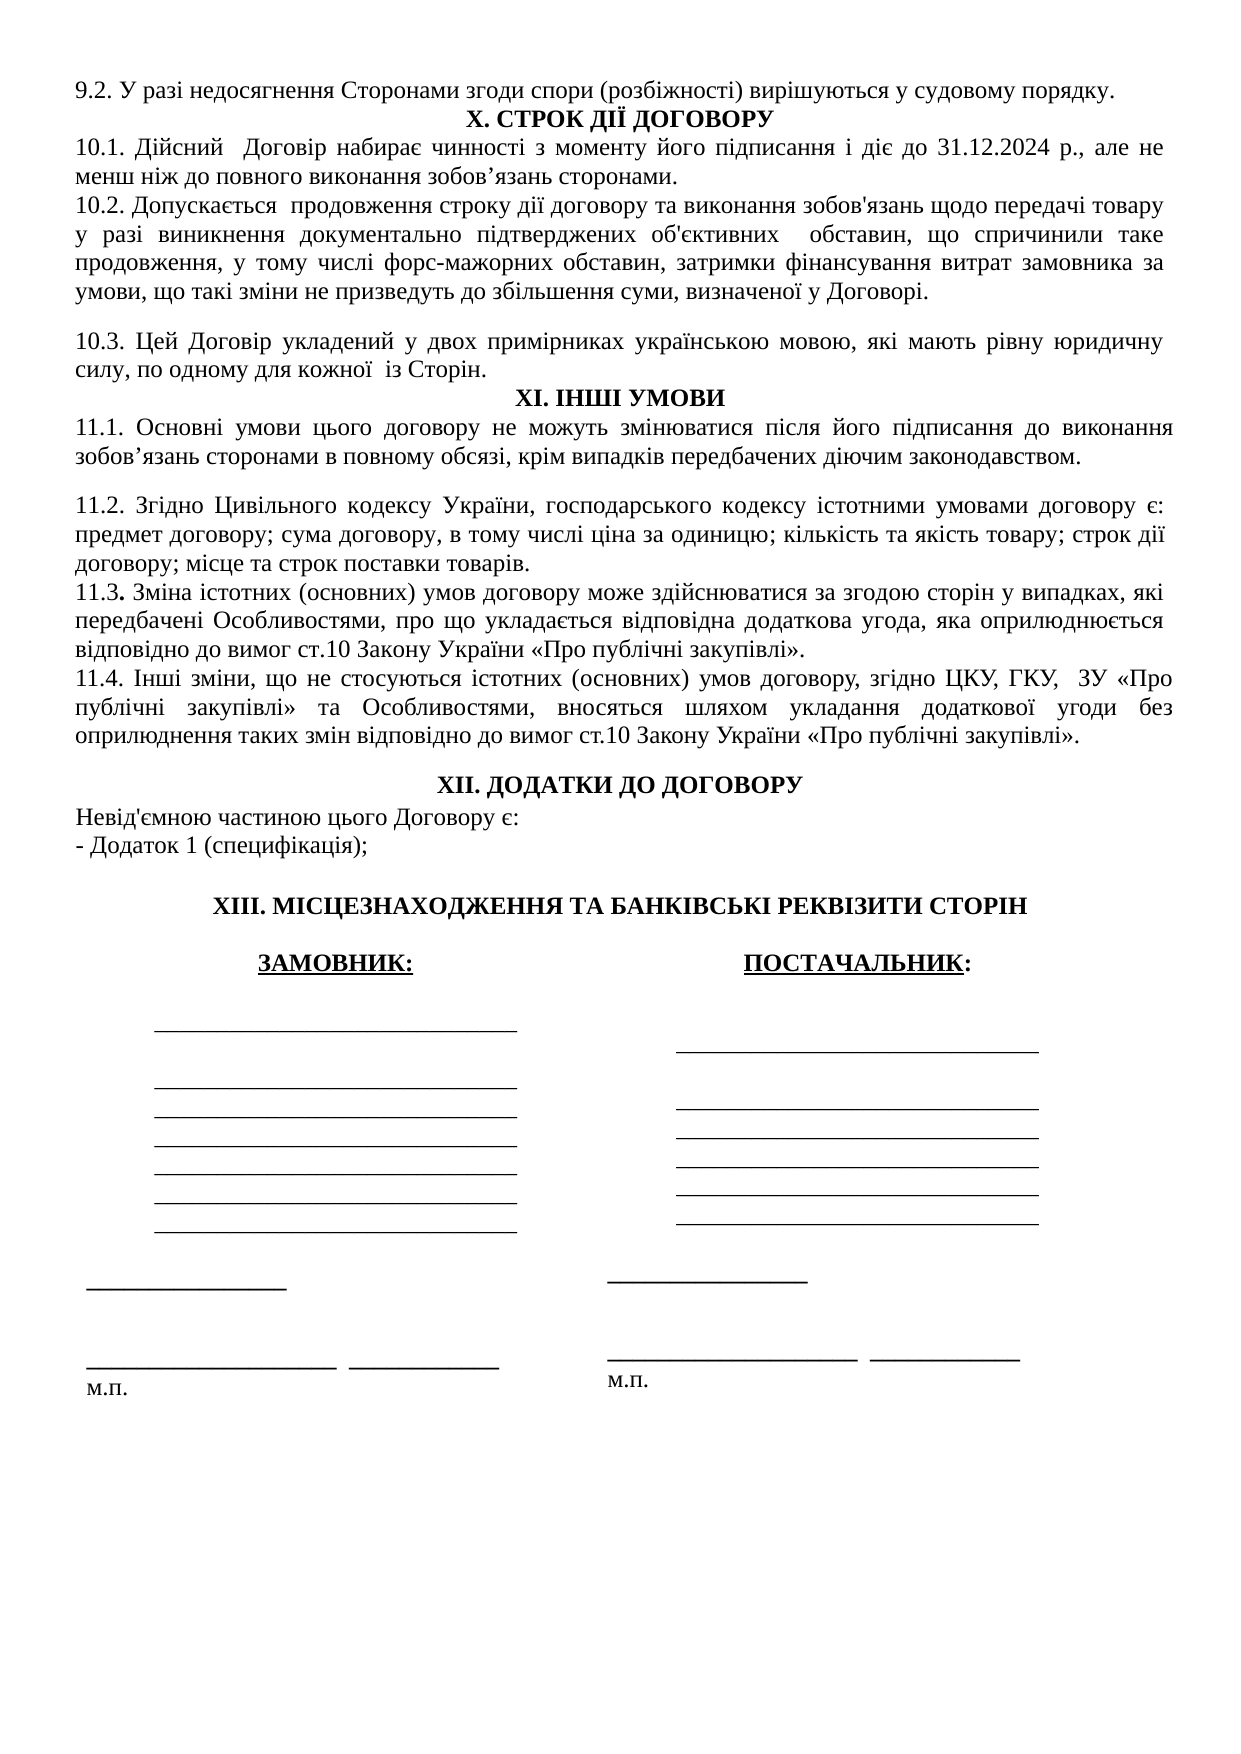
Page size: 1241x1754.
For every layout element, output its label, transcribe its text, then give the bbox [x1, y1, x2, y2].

text XII. ДОДАТКИ ДО ДОГОВОРУ [75, 770, 1165, 799]
text XI. ІНШІ УМОВИ [75, 383, 1165, 412]
text 11.1. Основні умови цього договору не можуть змінюватися після його підписання до виконання зобов’язань сторонами в повному обсязі, крім випадків передбачених діючим законодавством. [75, 412, 1174, 469]
table_header ПОСТАЧАЛЬНИК: _____________________________ _____________________________ _____________________________ _____________________________ _____________________________ _____________________________ ________________ ____________________ ____________ м.п. [596, 920, 1119, 1542]
text 9.2. У разі недосягнення Сторонами згоди спори (розбіжності) вирішуються у судовому порядку. [75, 75, 1165, 104]
text X. СТРОК ДІЇ ДОГОВОРУ [75, 104, 1165, 132]
text 10.1. Дійсний Договір набирає чинності з моменту його підписання і діє до 31.12.2024 р., але не менш ніж до повного виконання зобов’язань сторонами. [75, 132, 1165, 190]
text 11.4. Інші зміни, що не стосуються істотних (основних) умов договору, згідно ЦКУ, ГКУ, ЗУ «Про публічні закупівлі» та Особливостями, вносяться шляхом укладання додаткової угоди без оприлюднення таких змін відповідно до вимог ст.10 Закону України «Про публічні закупівлі». [75, 663, 1174, 749]
text 11.2. Згідно Цивільного кодексу України, господарського кодексу істотними умовами договору є: предмет договору; сума договору, в тому числі ціна за одиницю; кількість та якість товару; строк дії договору; місце та строк поставки товарів. [75, 490, 1165, 577]
text 10.2. Допускається продовження строку дії договору та виконання зобов'язань щодо передачі товару у разі виникнення документально підтверджених об'єктивних обставин, що спричинили таке продовження, у тому числі форс-мажорних обставин, затримки фінансування витрат замовника за умови, що такі зміни не призведуть до збільшення суми, визначеної у Договорі. [75, 190, 1165, 305]
text XIII. МІСЦЕЗНАХОДЖЕННЯ ТА БАНКІВСЬКІ РЕКВІЗИТИ СТОРІН [75, 891, 1165, 919]
table_header ЗАМОВНИК: _____________________________ _____________________________ _____________________________ _____________________________ _____________________________ _____________________________ _____________________________ ________________ ____________________ ____________ м.п. [75, 920, 596, 1542]
table_header Невід'ємною частиною цього Договору є: - Додаток 1 (специфікація); [73, 799, 1052, 891]
text 10.3. Цей Договір укладений у двох примірниках українською мовою, які мають рівну юридичну силу, по одному для кожної із Сторін. [75, 326, 1165, 383]
text 11.3. Зміна істотних (основних) умов договору може здійснюватися за згодою сторін у випадках, які передбачені Особливостями, про що укладається відповідна додаткова угода, яка оприлюднюється відповідно до вимог ст.10 Закону України «Про публічні закупівлі». [75, 577, 1165, 663]
